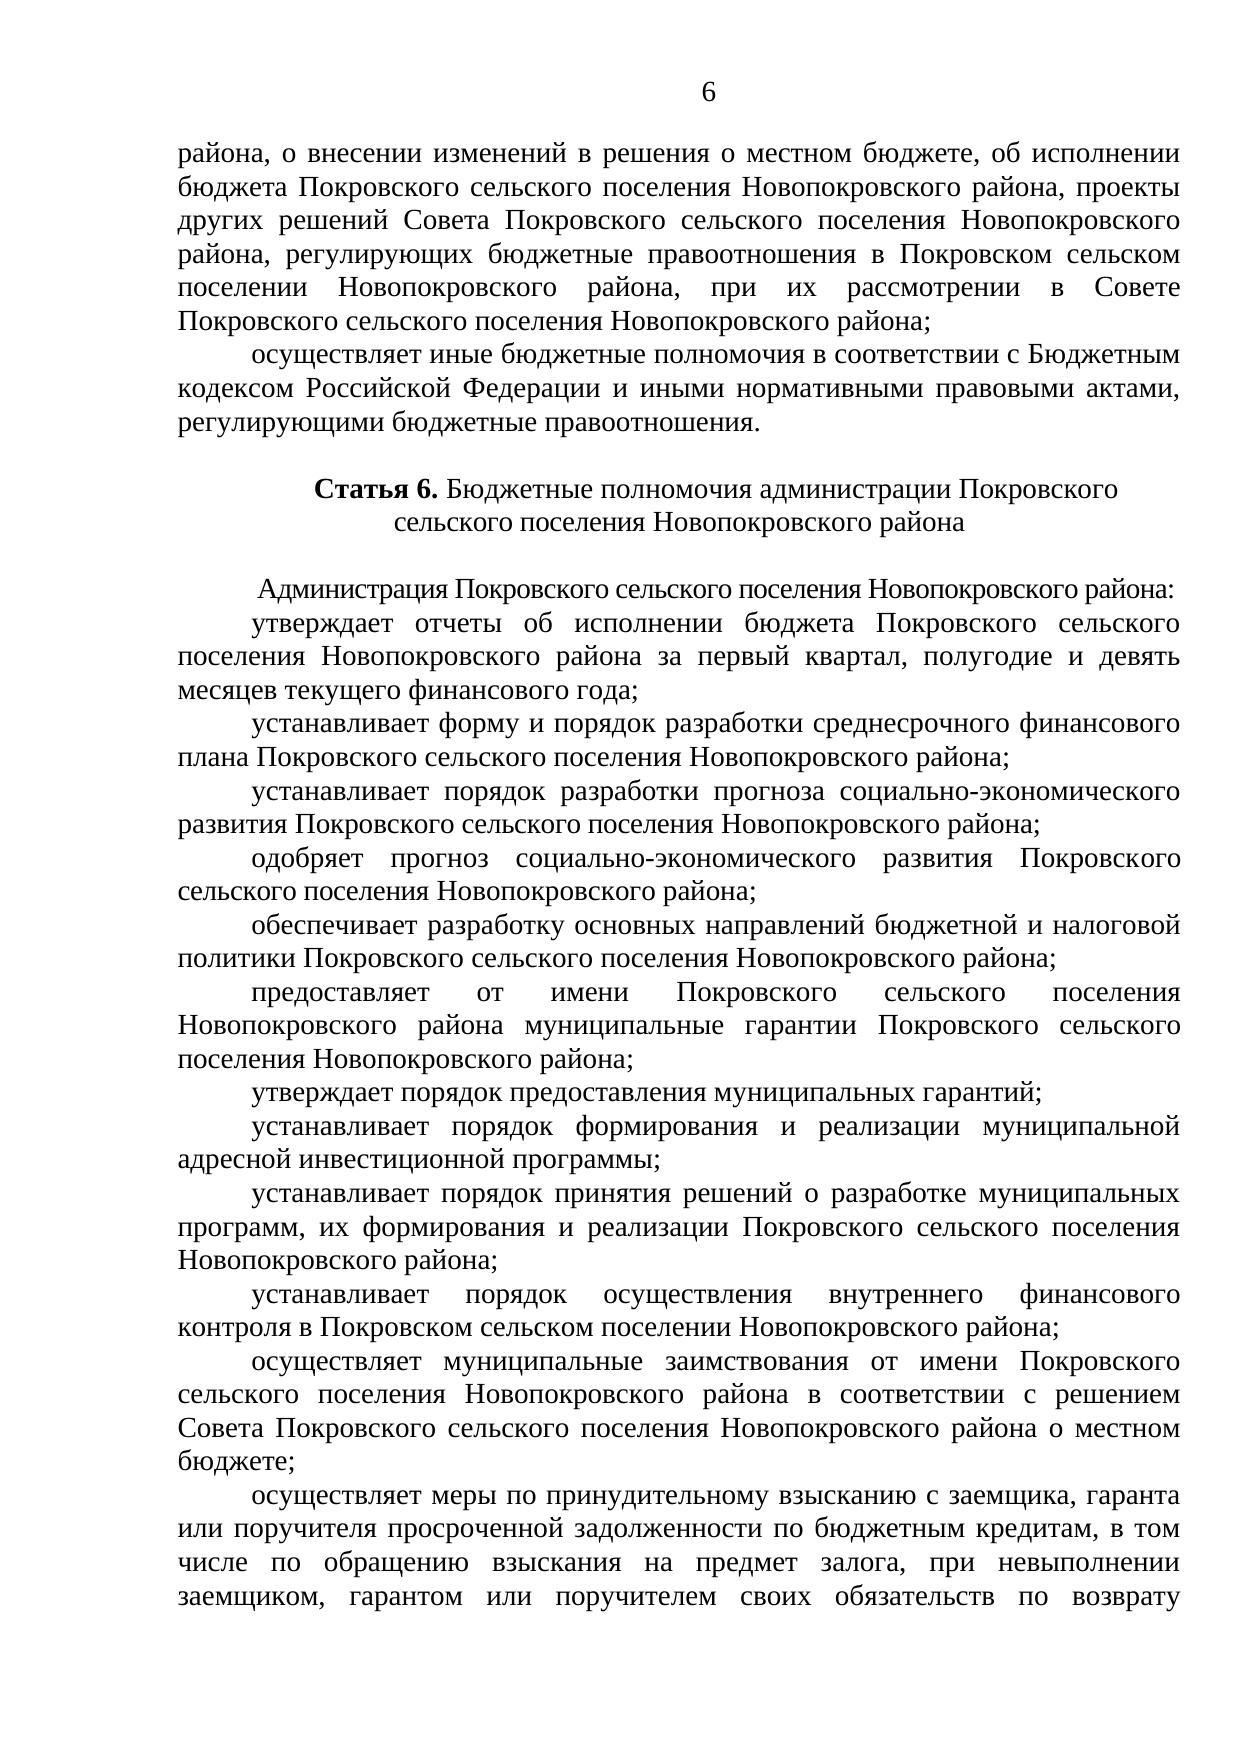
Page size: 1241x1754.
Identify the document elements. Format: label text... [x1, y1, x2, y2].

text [177, 1477, 1181, 1611]
text утверждает порядок предоставления муниципальных гарантий; [177, 1074, 1181, 1108]
text устанавливает порядок осуществления внутреннего финансового контроля в Покровском сельском поселении Новопокровского района; [177, 1276, 1181, 1343]
text предоставляет от имени Покровского сельского поселения Новопокровского района муниципальные гарантии Покровского сельского поселения Новопокровского района; [177, 974, 1181, 1074]
text устанавливает форму и порядок разработки среднесрочного финансового плана Покровского сельского поселения Новопокровского района; [177, 706, 1181, 773]
text утверждает отчеты об исполнении бюджета Покровского сельского поселения Новопокровского района за первый квартал, полугодие и девять месяцев текущего финансового года; [177, 605, 1181, 706]
text устанавливает порядок принятия решений о разработке муниципальных программ, их формирования и реализации Покровского сельского поселения Новопокровского района; [177, 1175, 1181, 1276]
text устанавливает порядок разработки прогноза социально-экономического развития Покровского сельского поселения Новопокровского района; [177, 773, 1181, 840]
text осуществляет муниципальные заимствования от имени Покровского сельского поселения Новопокровского района в соответствии с решением Совета Покровского сельского поселения Новопокровского района о местном бюджете; [177, 1343, 1181, 1477]
text одобряет прогноз социально-экономического развития Покровского сельского поселения Новопокровского района; [177, 840, 1181, 907]
text устанавливает порядок формирования и реализации муниципальной адресной инвестиционной программы; [177, 1108, 1181, 1175]
text обеспечивает разработку основных направлений бюджетной и налоговой политики Покровского сельского поселения Новопокровского района; [177, 907, 1181, 974]
text осуществляет иные бюджетные полномочия в соответствии с Бюджетным кодексом Российской Федерации и иными нормативными правовыми актами, регулирующими бюджетные правоотношения. [177, 337, 1181, 437]
text Статья 6. Бюджетные полномочия администрации Покровского сельского поселения Новопокровского района [177, 471, 1181, 538]
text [177, 135, 1181, 337]
text Администрация Покровского сельского поселения Новопокровского района: [177, 571, 1181, 605]
